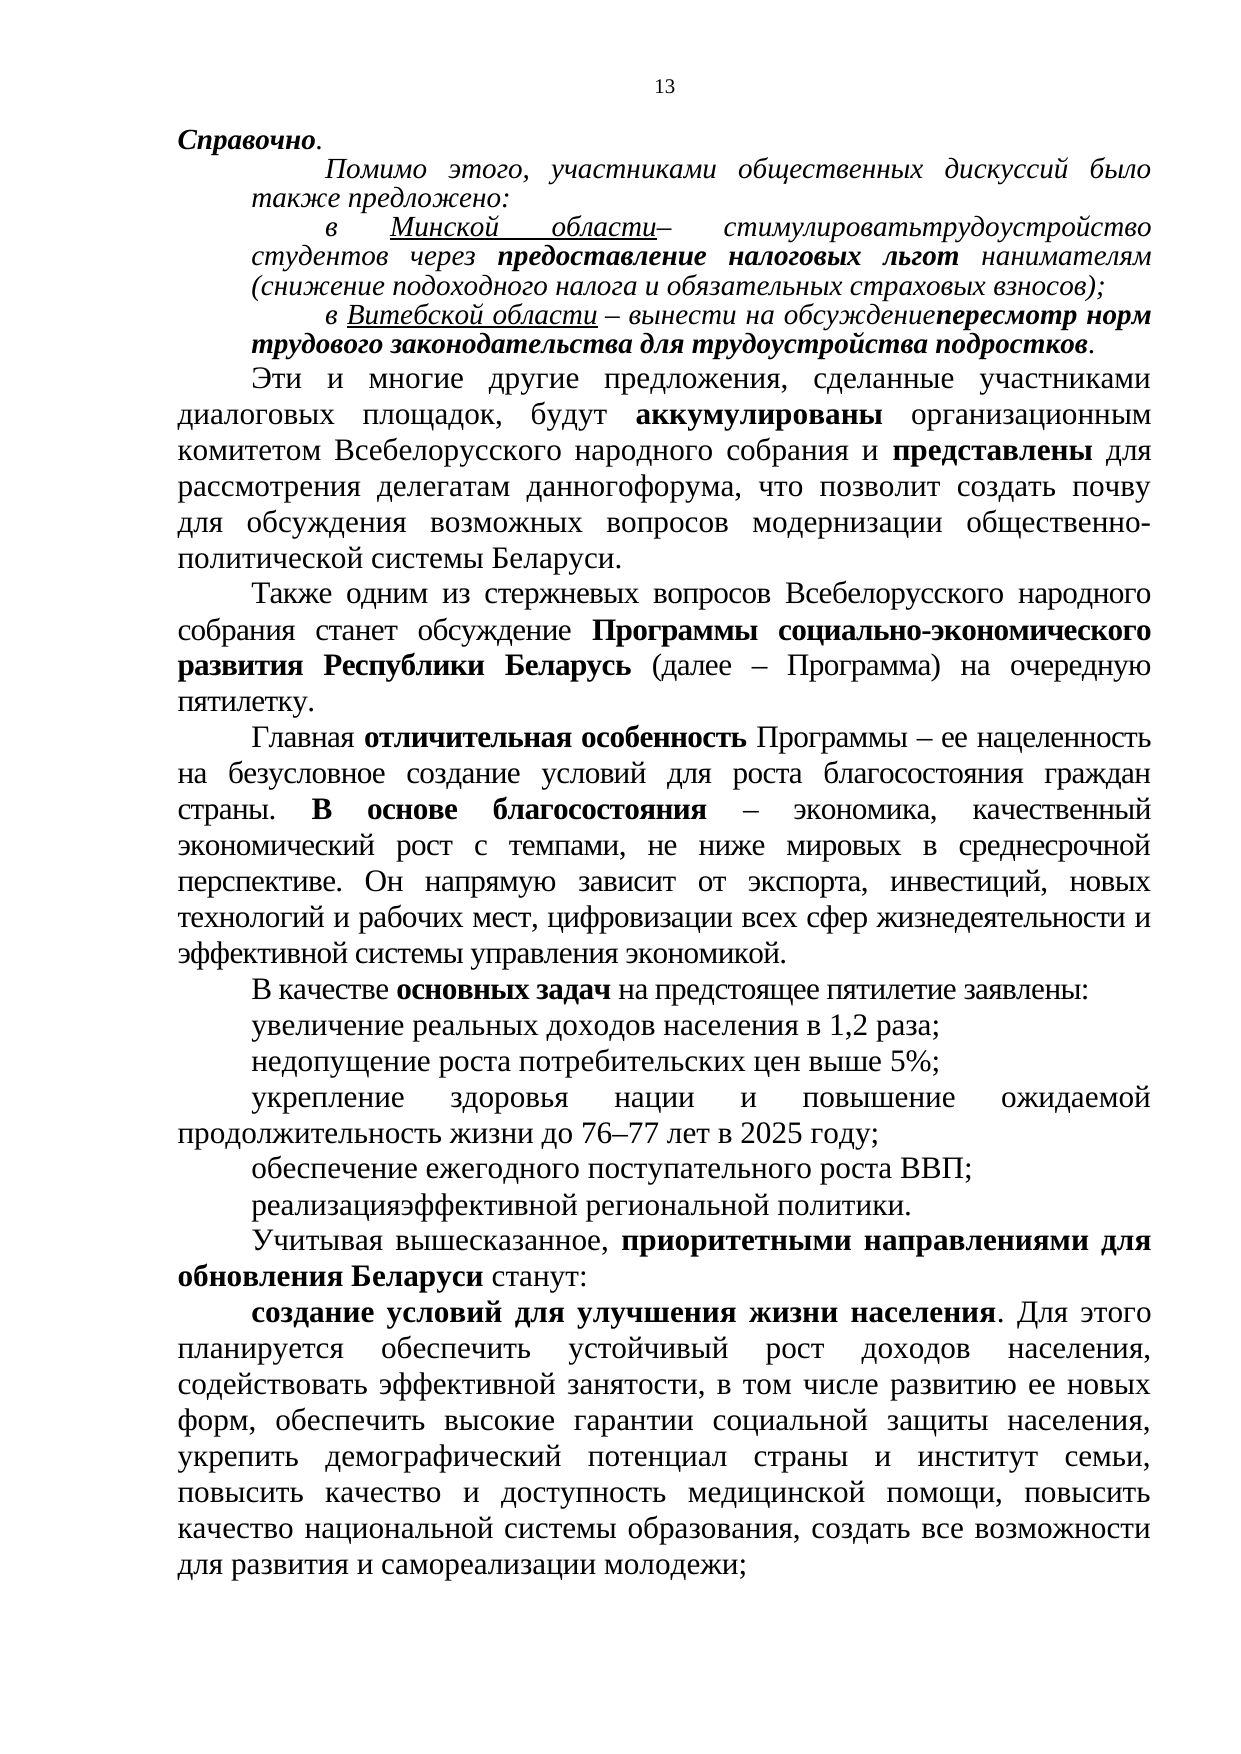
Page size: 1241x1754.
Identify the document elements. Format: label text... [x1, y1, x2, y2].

text Эти и многие другие предложения, сделанные участниками диалоговых площадок, будут аккумулированы организационным комитетом Всебелорусского народного собрания и представлены для рассмотрения делегатам данногофорума, что позволит создать почву для обсуждения возможных вопросов модернизации общественно-политической системы Беларуси. [177, 359, 1152, 575]
text в Минской области– стимулироватьтрудоустройство студентов через предоставление налоговых льгот нанимателям (снижение подоходного налога и обязательных страховых взносов); [251, 213, 1152, 301]
text В качестве основных задач на предстоящее пятилетие заявлены: [177, 970, 1152, 1006]
text Главная отличительная особенность Программы – ее нацеленность на безусловное создание условий для роста благосостояния граждан страны. В основе благосостояния – экономика, качественный экономический рост с темпами, не ниже мировых в среднесрочной перспективе. Он напрямую зависит от экспорта, инвестиций, новых технологий и рабочих мест, цифровизации всех сфер жизнедеятельности и эффективной системы управления экономикой. [177, 718, 1152, 970]
text Также одним из стержневых вопросов Всебелорусского народного собрания станет обсуждение Программы социально-экономического развития Республики Беларусь (далее – Программа) на очередную пятилетку. [177, 575, 1152, 718]
text Помимо этого, участниками общественных дискуссий было также предложено: [251, 155, 1152, 213]
text реализацияэффективной региональной политики. [177, 1186, 1152, 1222]
text увеличение реальных доходов населения в 1,2 раза; [177, 1006, 1152, 1042]
text обеспечение ежегодного поступательного роста ВВП; [177, 1150, 1152, 1186]
text недопущение роста потребительских цен выше 5%; [177, 1042, 1152, 1078]
text создание условий для улучшения жизни населения. Для этого планируется обеспечить устойчивый рост доходов населения, содействовать эффективной занятости, в том числе развитию ее новых форм, обеспечить высокие гарантии социальной защиты населения, укрепить демографический потенциал страны и институт семьи, повысить качество и доступность медицинской помощи, повысить качество национальной системы образования, создать все возможности для развития и самореализации молодежи; [177, 1293, 1152, 1581]
text Учитывая вышесказанное, приоритетными направлениями для обновления Беларуси станут: [177, 1222, 1152, 1293]
text укрепление здоровья нации и повышение ожидаемой продолжительность жизни до 76–77 лет в 2025 году; [177, 1078, 1152, 1150]
text в Витебской области – вынести на обсуждениепересмотр норм трудового законодательства для трудоустройства подростков. [251, 301, 1152, 359]
text Справочно. [177, 126, 1152, 155]
